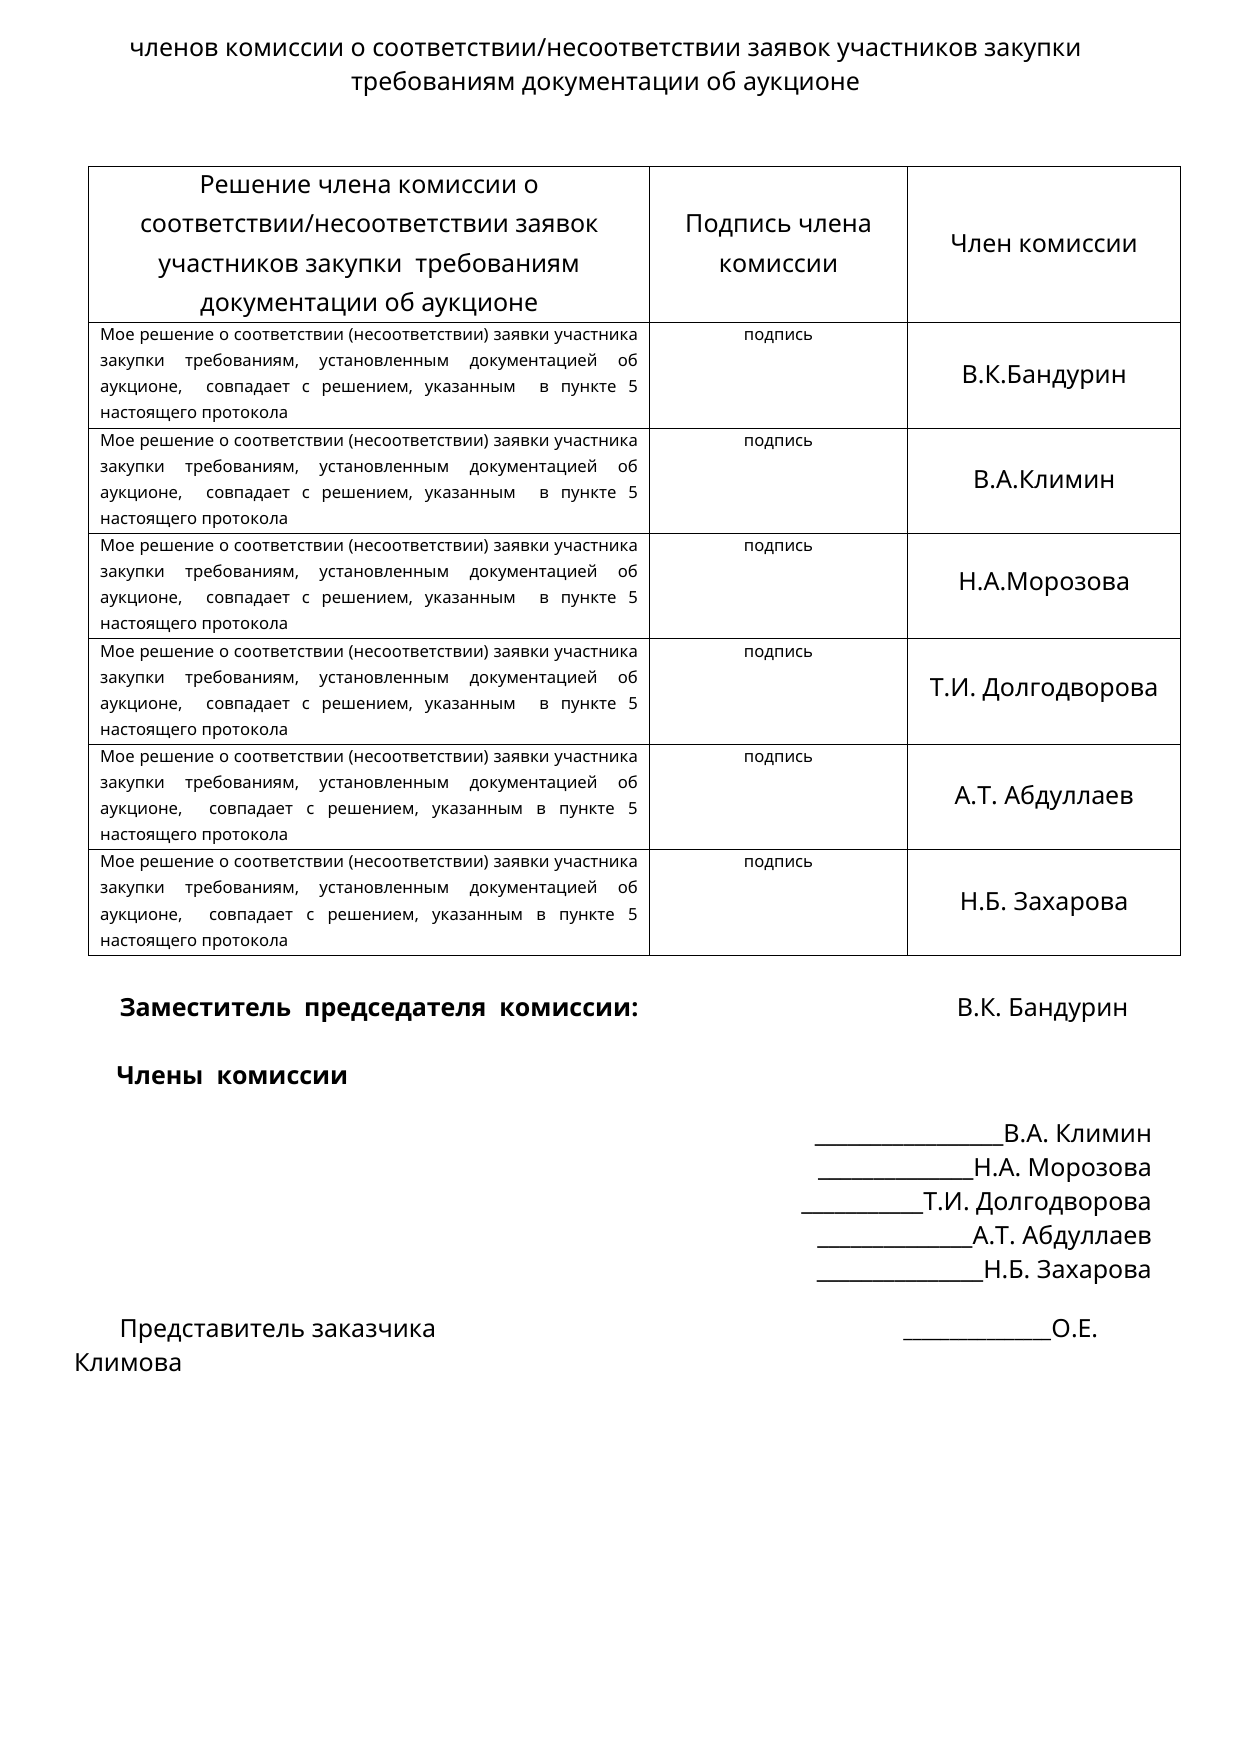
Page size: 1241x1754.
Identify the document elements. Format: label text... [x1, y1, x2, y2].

table_cell Мое решение о соответствии (несоответствии) заявки участника закупки требованиям, установленным документацией об аукционе, совпадает с решением, указанным в пункте 5 настоящего протокола [89, 639, 649, 744]
table_cell подпись [650, 534, 907, 638]
text _________________В.А. Климин [74, 1116, 1152, 1150]
table_header Решение члена комиссии о соответствии/несоответствии заявок участников закупки требованиям документации об аукционе [89, 167, 649, 322]
table_cell подпись [650, 745, 907, 849]
text ______________Н.А. Морозова [74, 1150, 1152, 1184]
table_cell подпись [650, 850, 907, 954]
table_cell подпись [650, 323, 907, 427]
table_cell подпись [650, 429, 907, 533]
text ______________А.Т. Абдуллаев [74, 1218, 1152, 1252]
table_cell Н.А.Морозова [908, 534, 1180, 638]
table_header Член комиссии [908, 167, 1180, 322]
table_cell В.А.Климин [908, 429, 1180, 533]
table_cell Мое решение о соответствии (несоответствии) заявки участника закупки требованиям, установленным документацией об аукционе, совпадает с решением, указанным в пункте 5 настоящего протокола [89, 323, 649, 427]
text Представитель заказчика ________________О.Е. Климова [74, 1310, 1152, 1378]
table_cell Т.И. Долгодворова [908, 639, 1180, 744]
text Члены комиссии [103, 1058, 1152, 1092]
text членов комиссии о соответствии/несоответствии заявок участников закупки [59, 29, 1152, 64]
table_cell Мое решение о соответствии (несоответствии) заявки участника закупки требованиям, установленным документацией об аукционе, совпадает с решением, указанным в пункте 5 настоящего протокола [89, 429, 649, 533]
table_cell А.Т. Абдуллаев [908, 745, 1180, 849]
text _______________Н.Б. Захарова [74, 1252, 1152, 1286]
table_cell Н.Б. Захарова [908, 850, 1180, 954]
table_cell Мое решение о соответствии (несоответствии) заявки участника закупки требованиям, установленным документацией об аукционе, совпадает с решением, указанным в пункте 5 настоящего протокола [89, 850, 649, 954]
table_cell Мое решение о соответствии (несоответствии) заявки участника закупки требованиям, установленным документацией об аукционе, совпадает с решением, указанным в пункте 5 настоящего протокола [89, 534, 649, 638]
table_cell подпись [650, 639, 907, 744]
table_cell Мое решение о соответствии (несоответствии) заявки участника закупки требованиям, установленным документацией об аукционе, совпадает с решением, указанным в пункте 5 настоящего протокола [89, 745, 649, 849]
text ___________Т.И. Долгодворова [74, 1184, 1152, 1218]
table_header Подпись члена комиссии [650, 167, 907, 322]
text требованиям документации об аукционе [59, 64, 1152, 98]
text Заместитель председателя комиссии: В.К. Бандурин [74, 989, 1152, 1024]
table_cell В.К.Бандурин [908, 323, 1180, 427]
